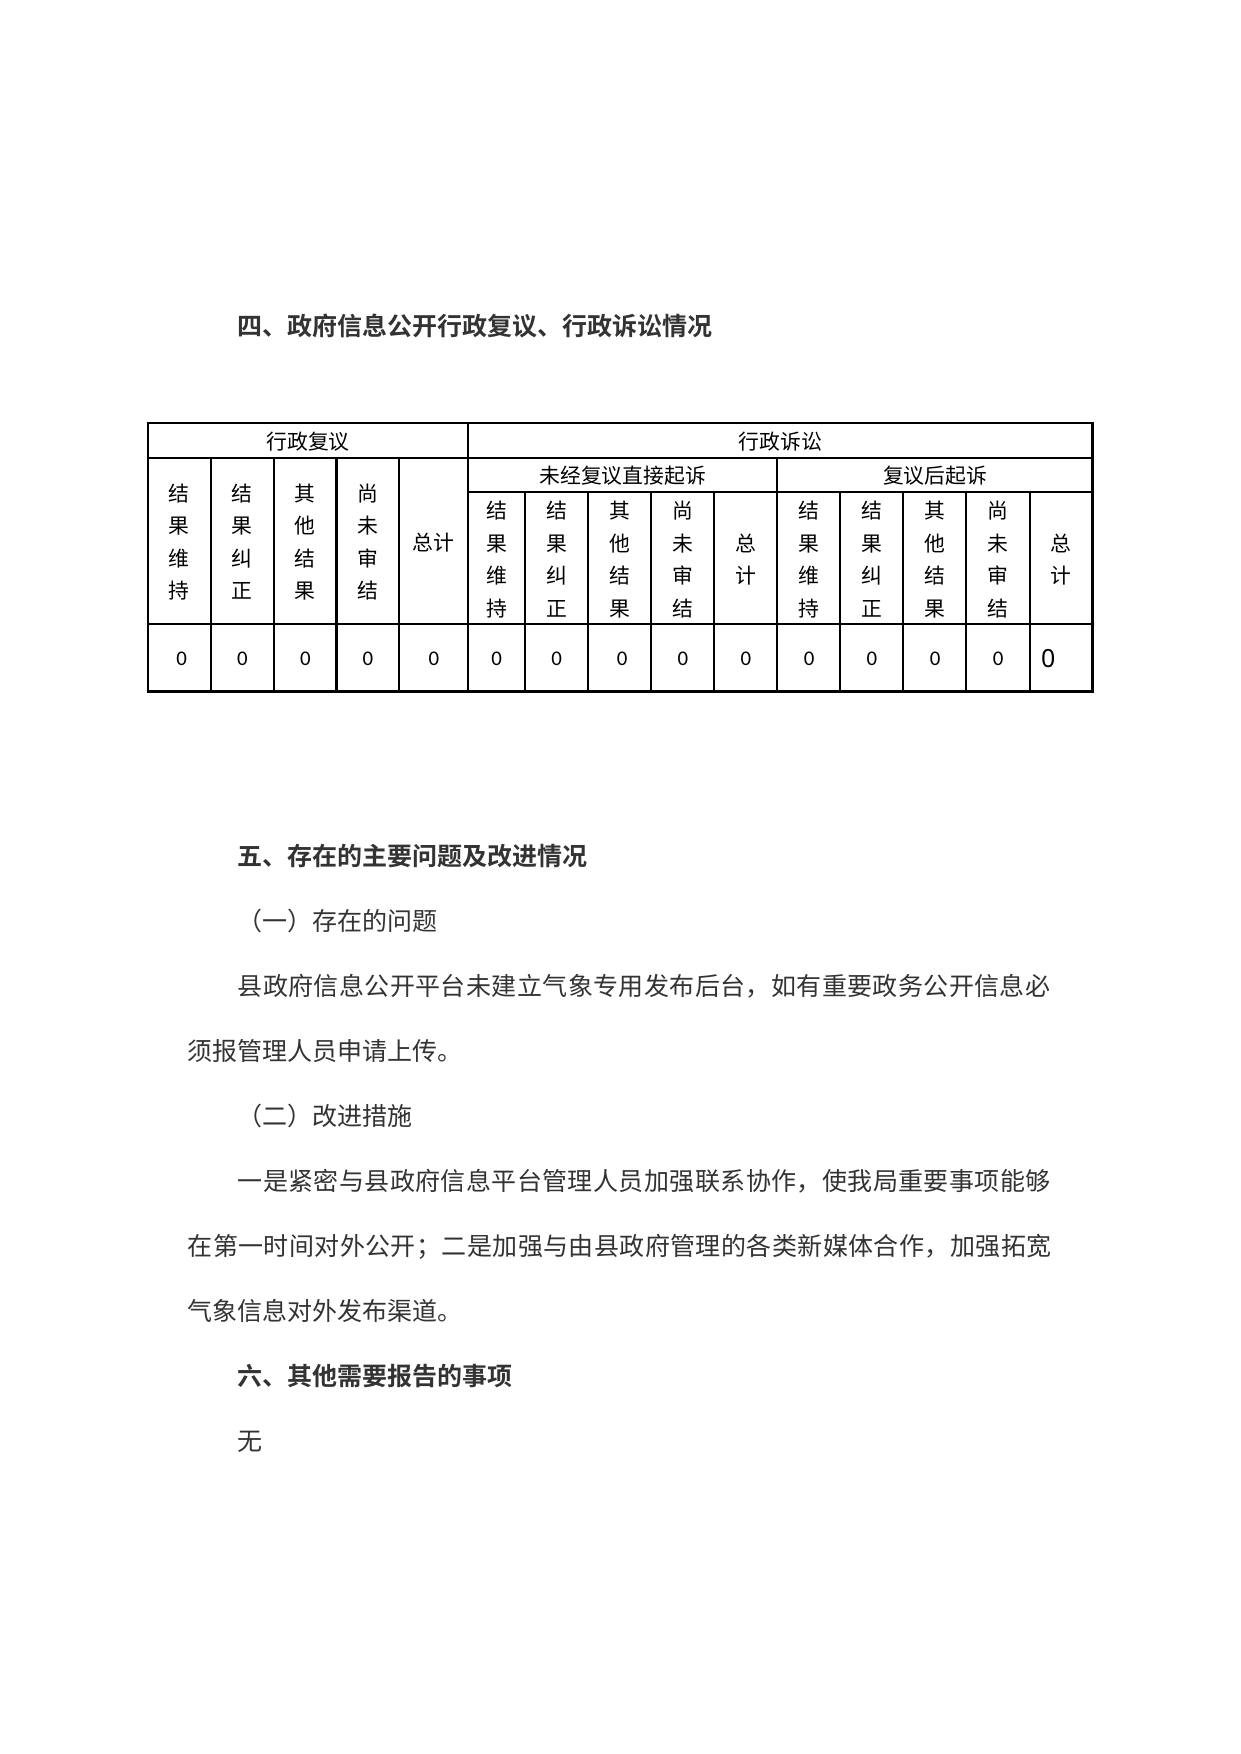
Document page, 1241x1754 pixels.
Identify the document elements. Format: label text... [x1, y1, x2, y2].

table_header 行政诉讼 [469, 424, 1091, 457]
table_cell 0 [904, 625, 965, 690]
table_cell 总计 [1031, 493, 1091, 623]
table_cell 0 [469, 625, 524, 690]
text 无 [187, 1407, 1053, 1472]
text 一是紧密与县政府信息平台管理人员加强联系协作，使我局重要事项能够在第一时间对外公开；二是加强与由县政府管理的各类新媒体合作，加强拓宽气象信息对外发布渠道。 [187, 1147, 1053, 1342]
table_cell 结果维持 [469, 493, 524, 623]
table_cell 结果纠正 [526, 493, 587, 623]
table_cell 尚未审结 [967, 493, 1029, 623]
table_cell 0 [526, 625, 587, 690]
table_cell 0 [652, 625, 713, 690]
text 县政府信息公开平台未建立气象专用发布后台，如有重要政务公开信息必须报管理人员申请上传。 [187, 952, 1053, 1082]
table_header 行政复议 [149, 424, 467, 457]
text 六、其他需要报告的事项 [187, 1342, 1053, 1407]
table_cell 尚未审结 [338, 459, 398, 623]
table_cell 0 [400, 625, 467, 690]
table_cell 总计 [715, 493, 776, 623]
table_cell 0 [967, 625, 1029, 690]
table_cell 复议后起诉 [778, 459, 1091, 491]
table_cell 结果维持 [149, 459, 210, 623]
table_cell 0 [778, 625, 839, 690]
table_cell 其他结果 [275, 459, 335, 623]
table_cell 0 [275, 625, 335, 690]
table_cell 0 [589, 625, 650, 690]
table_cell 结果纠正 [212, 459, 273, 623]
table_cell 结果纠正 [841, 493, 902, 623]
table_cell 0 [1031, 625, 1091, 690]
table_cell 0 [212, 625, 273, 690]
table_cell 0 [338, 625, 398, 690]
table_cell 其他结果 [904, 493, 965, 623]
table_cell 尚未审结 [652, 493, 713, 623]
table_cell 0 [149, 625, 210, 690]
text 五、存在的主要问题及改进情况 [187, 822, 1053, 887]
table_cell 结果维持 [778, 493, 839, 623]
table_cell 0 [715, 625, 776, 690]
table_cell 其他结果 [589, 493, 650, 623]
table_cell 总计 [400, 459, 467, 623]
text 四、政府信息公开行政复议、行政诉讼情况 [187, 292, 1053, 357]
table_cell 未经复议直接起诉 [469, 459, 776, 491]
text （二）改进措施 [187, 1082, 1053, 1147]
table_cell 0 [841, 625, 902, 690]
text （一）存在的问题 [187, 887, 1053, 952]
